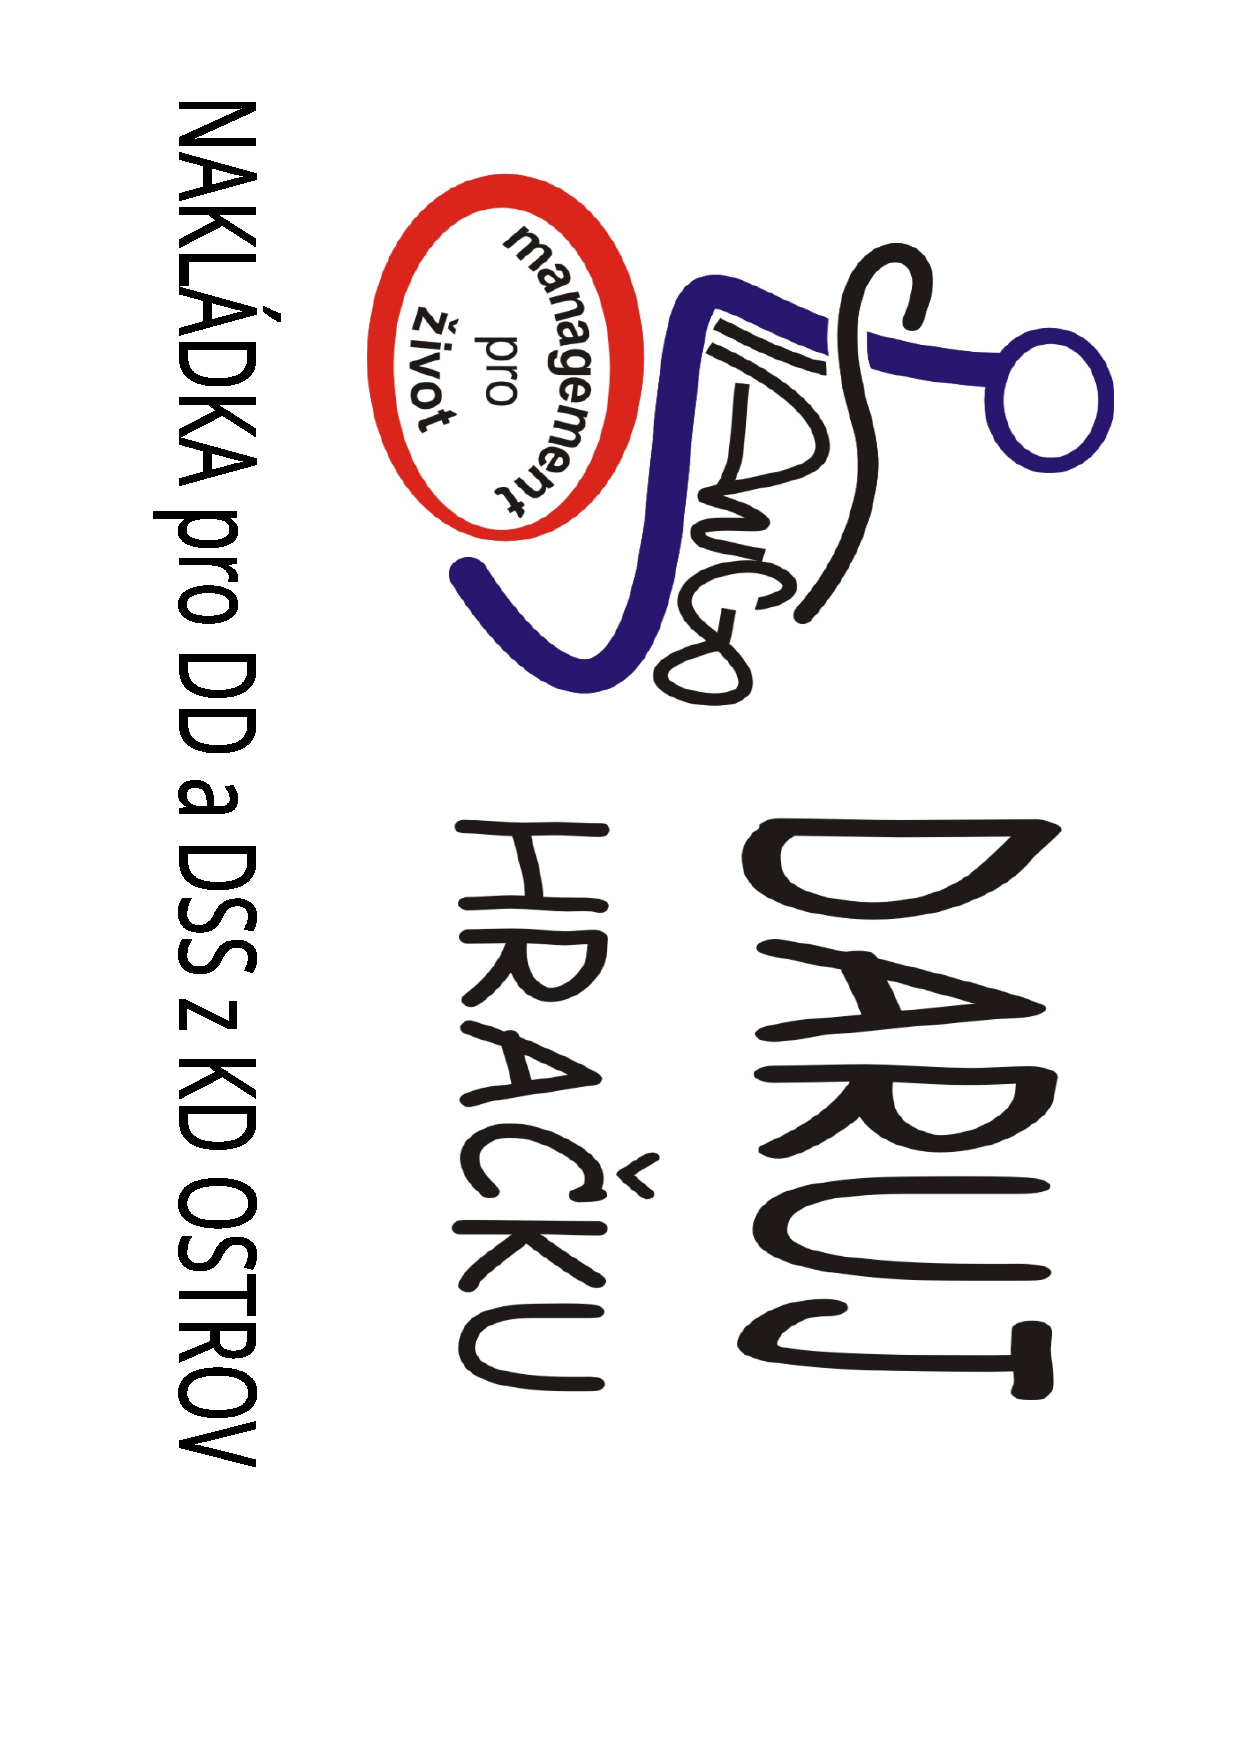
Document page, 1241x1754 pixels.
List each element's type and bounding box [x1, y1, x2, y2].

table_header [78, 89, 310, 1481]
table_header [310, 89, 1163, 1481]
picture [367, 175, 1113, 1400]
